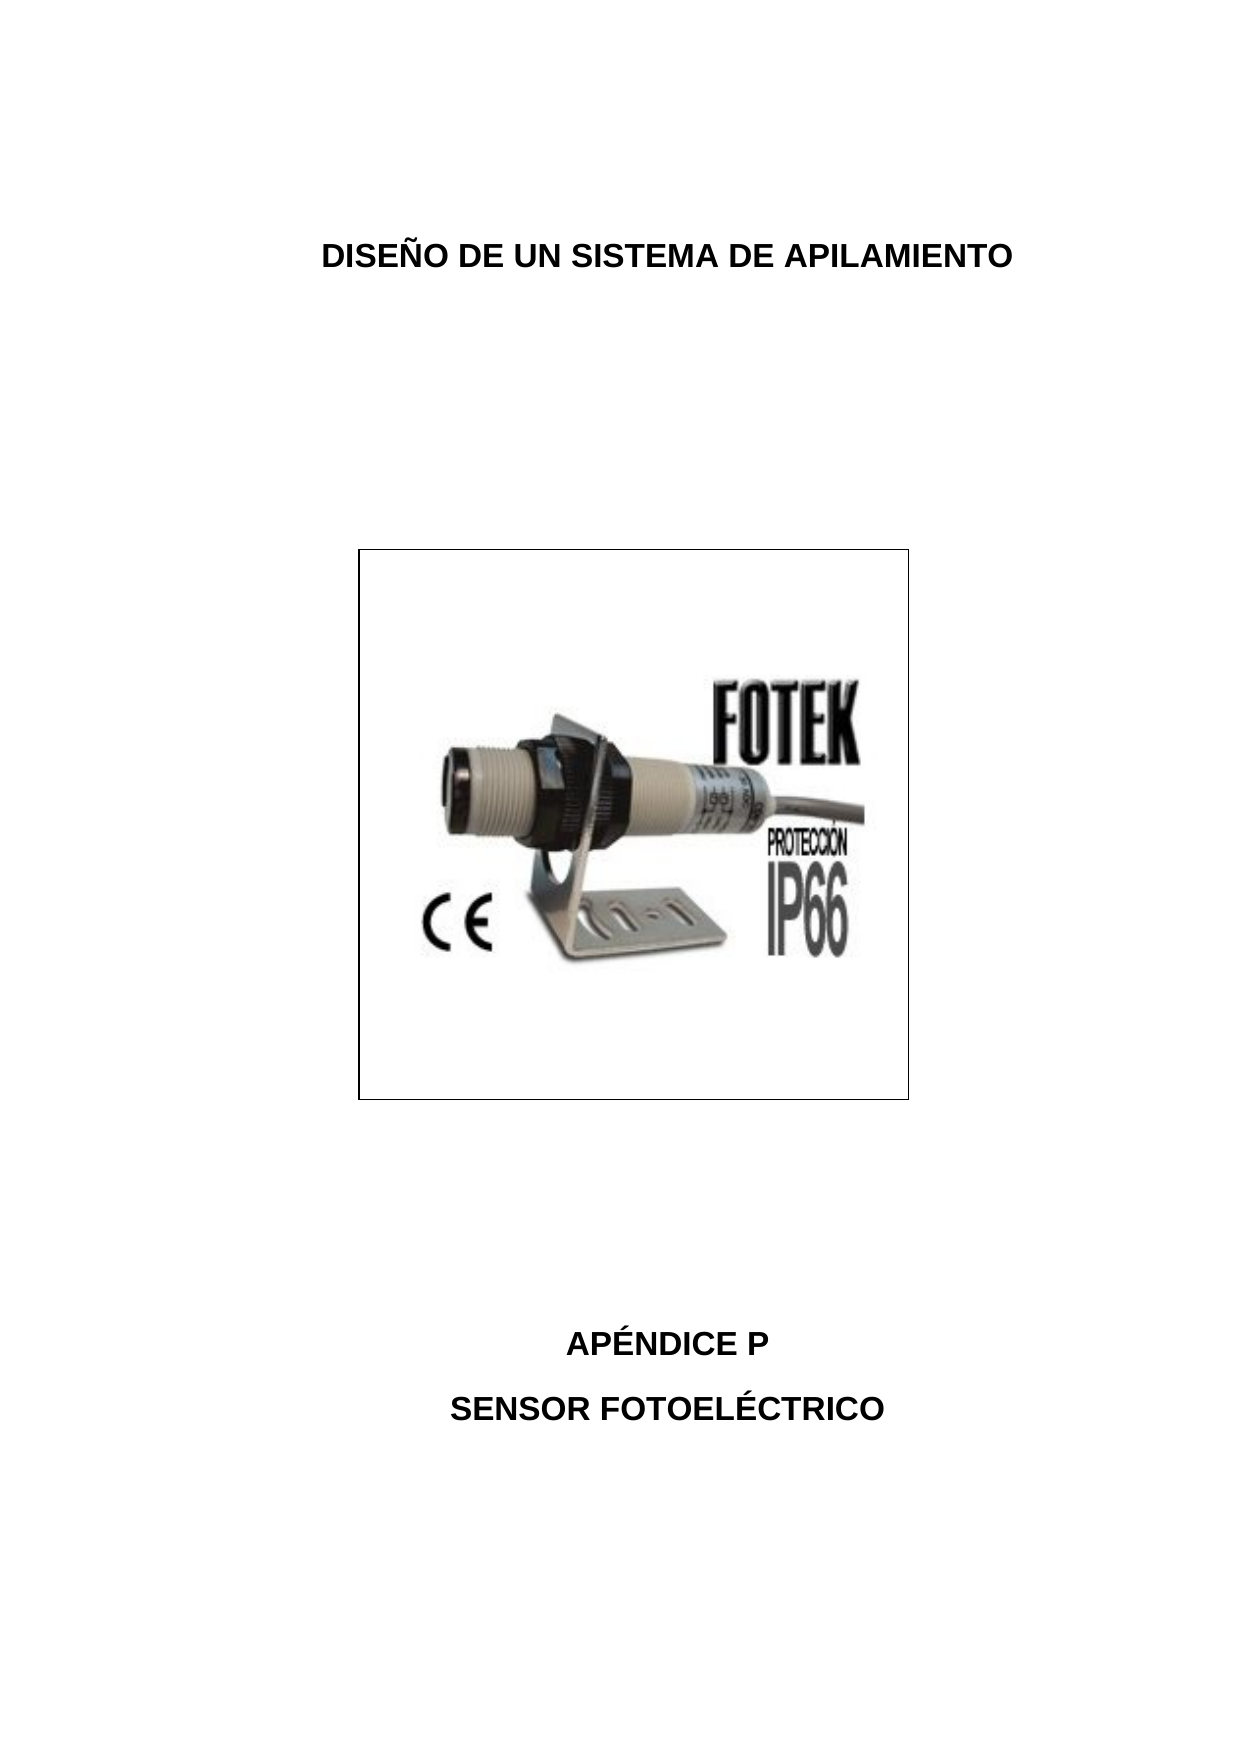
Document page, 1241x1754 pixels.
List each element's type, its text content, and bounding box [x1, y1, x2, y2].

text DISEÑO DE UN SISTEMA DE APILAMIENTO [236, 236, 1098, 275]
text APÉNDICE P [236, 1324, 1098, 1363]
picture [360, 550, 908, 1099]
text SENSOR FOTOELÉCTRICO [236, 1389, 1098, 1428]
